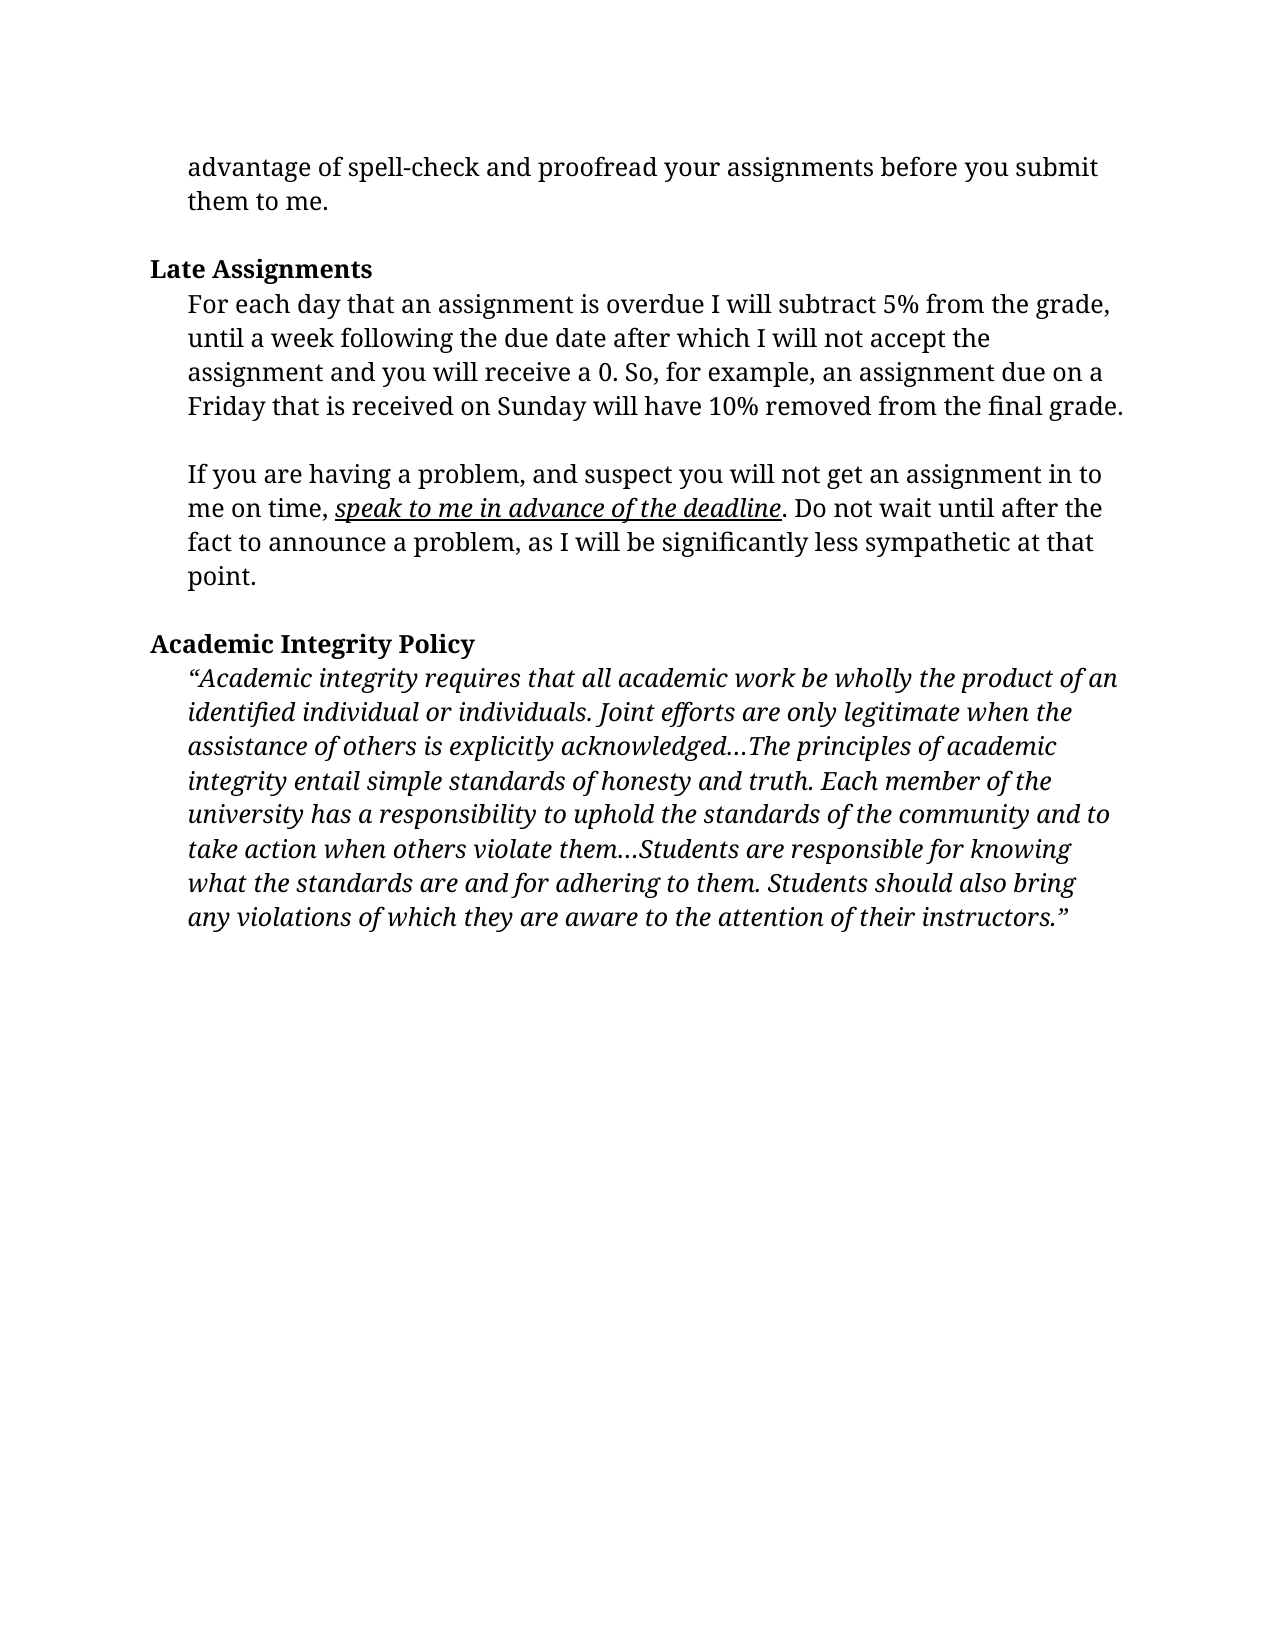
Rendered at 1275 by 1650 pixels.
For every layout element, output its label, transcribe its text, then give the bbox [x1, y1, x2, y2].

text If you are having a problem, and suspect you will not get an assignment in to me on time, speak to me in advance of the deadline. Do not wait until after the fact to announce a problem, as I will be significantly less sympathetic at that point. [187, 457, 1125, 593]
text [187, 150, 1125, 218]
text Academic Integrity Policy [150, 627, 1125, 661]
text For each day that an assignment is overdue I will subtract 5% from the grade, until a week following the due date after which I will not accept the assignment and you will receive a 0. So, for example, an assignment due on a Friday that is received on Sunday will have 10% removed from the final grade. [187, 286, 1125, 422]
text Late Assignments [150, 252, 1125, 286]
text “Academic integrity requires that all academic work be wholly the product of an identified individual or individuals. Joint efforts are only legitimate when the assistance of others is explicitly acknowledged…The principles of academic integrity entail simple standards of honesty and truth. Each member of the university has a responsibility to uphold the standards of the community and to take action when others violate them…Students are responsible for knowing what the standards are and for adhering to them. Students should also bring any violations of which they are aware to the attention of their instructors.” [187, 661, 1125, 933]
